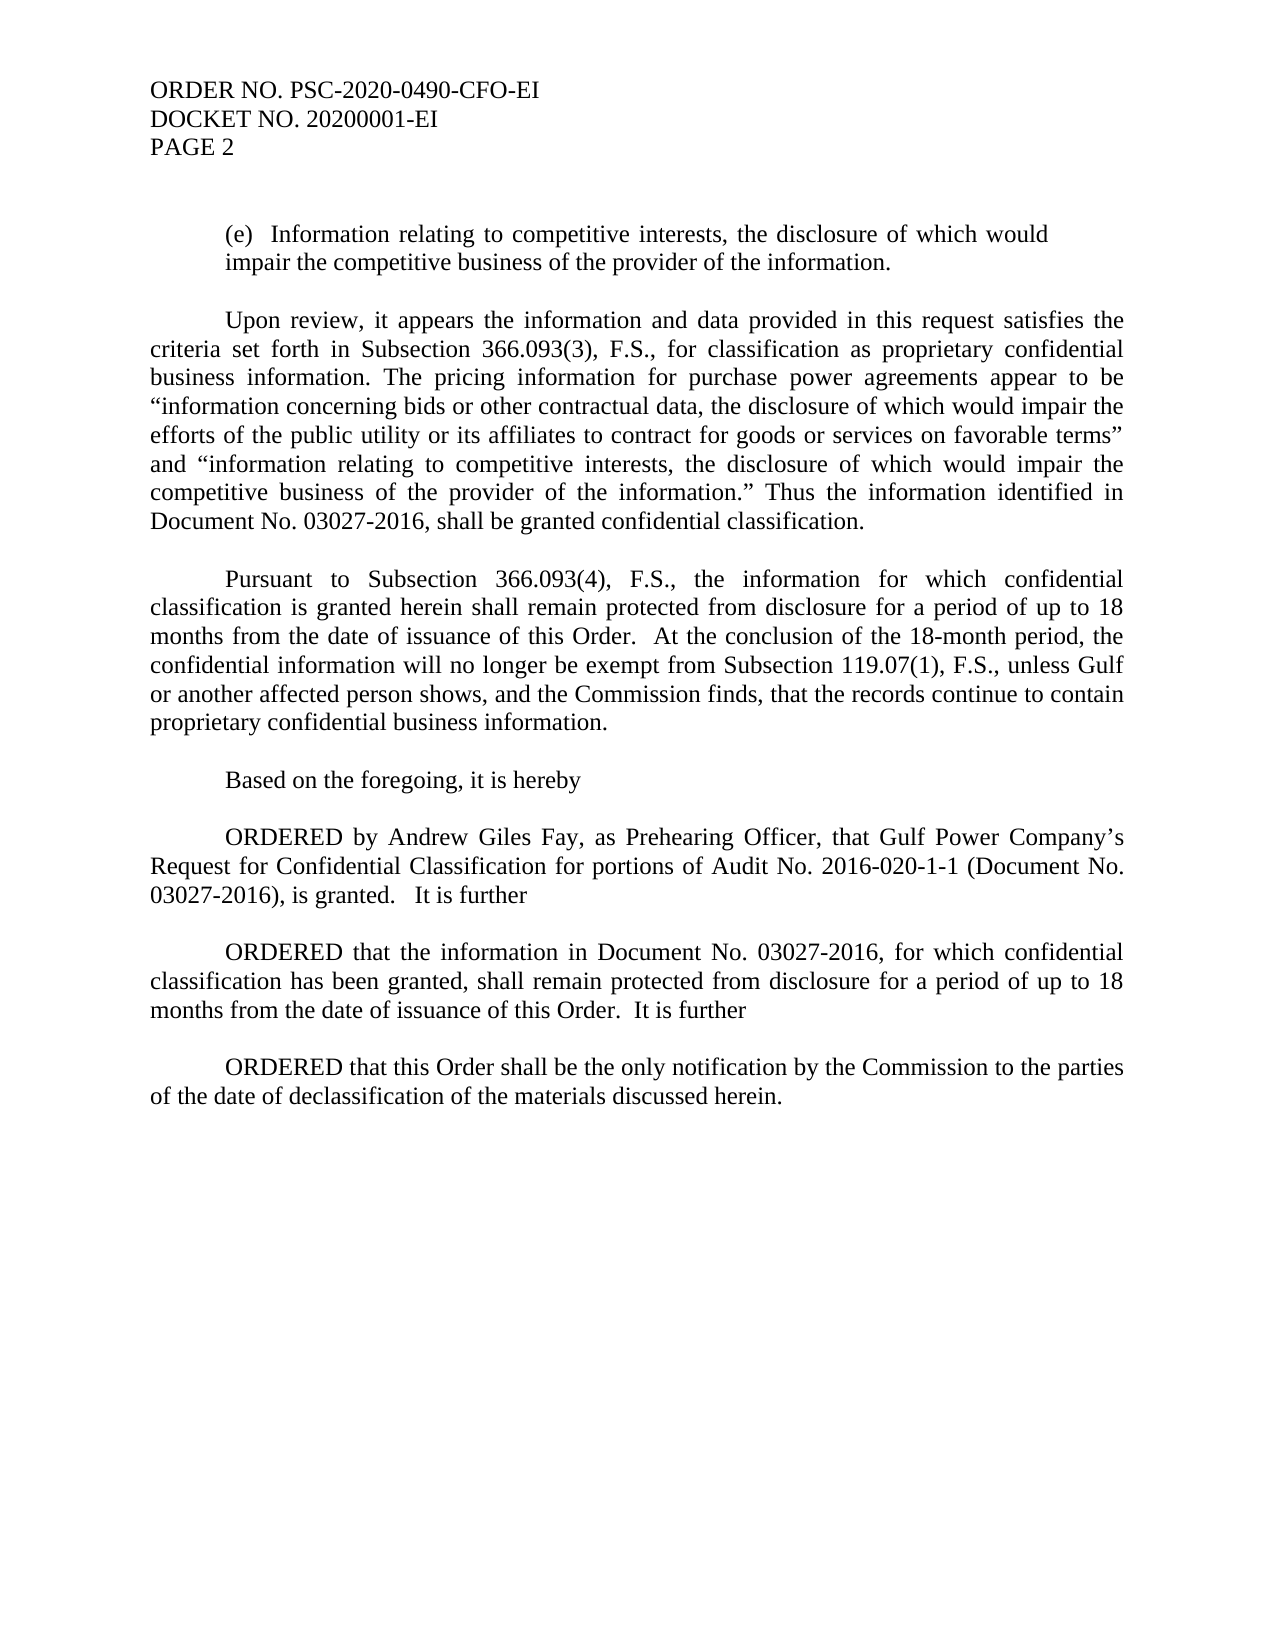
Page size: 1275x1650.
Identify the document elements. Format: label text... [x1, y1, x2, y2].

text Pursuant to Subsection 366.093(4), F.S., the information for which confidential classification is granted herein shall remain protected from disclosure for a period of up to 18 months from the date of issuance of this Order. At the conclusion of the 18-month period, the confidential information will no longer be exempt from Subsection 119.07(1), F.S., unless Gulf or another affected person shows, and the Commission finds, that the records continue to contain proprietary confidential business information. [150, 564, 1125, 736]
text ORDERED that this Order shall be the only notification by the Commission to the parties of the date of declassification of the materials discussed herein. [150, 1052, 1125, 1110]
text ORDERED by Andrew Giles Fay, as Prehearing Officer, that Gulf Power Company’s Request for Confidential Classification for portions of Audit No. 2016-020-1-1 (Document No. 03027-2016), is granted. It is further [150, 822, 1125, 909]
text Upon review, it appears the information and data provided in this request satisfies the criteria set forth in Subsection 366.093(3), F.S., for classification as proprietary confidential business information. The pricing information for purchase power agreements appear to be “information concerning bids or other contractual data, the disclosure of which would impair the efforts of the public utility or its affiliates to contract for goods or services on favorable terms” and “information relating to competitive interests, the disclosure of which would impair the competitive business of the provider of the information.” Thus the information identified in Document No. 03027-2016, shall be granted confidential classification. [150, 305, 1125, 535]
text ORDERED that the information in Document No. 03027-2016, for which confidential classification has been granted, shall remain protected from disclosure for a period of up to 18 months from the date of issuance of this Order. It is further [150, 937, 1125, 1024]
text Based on the foregoing, it is hereby [150, 765, 1125, 794]
text (e) Information relating to competitive interests, the disclosure of which would impair the competitive business of the provider of the information. [225, 219, 1050, 276]
